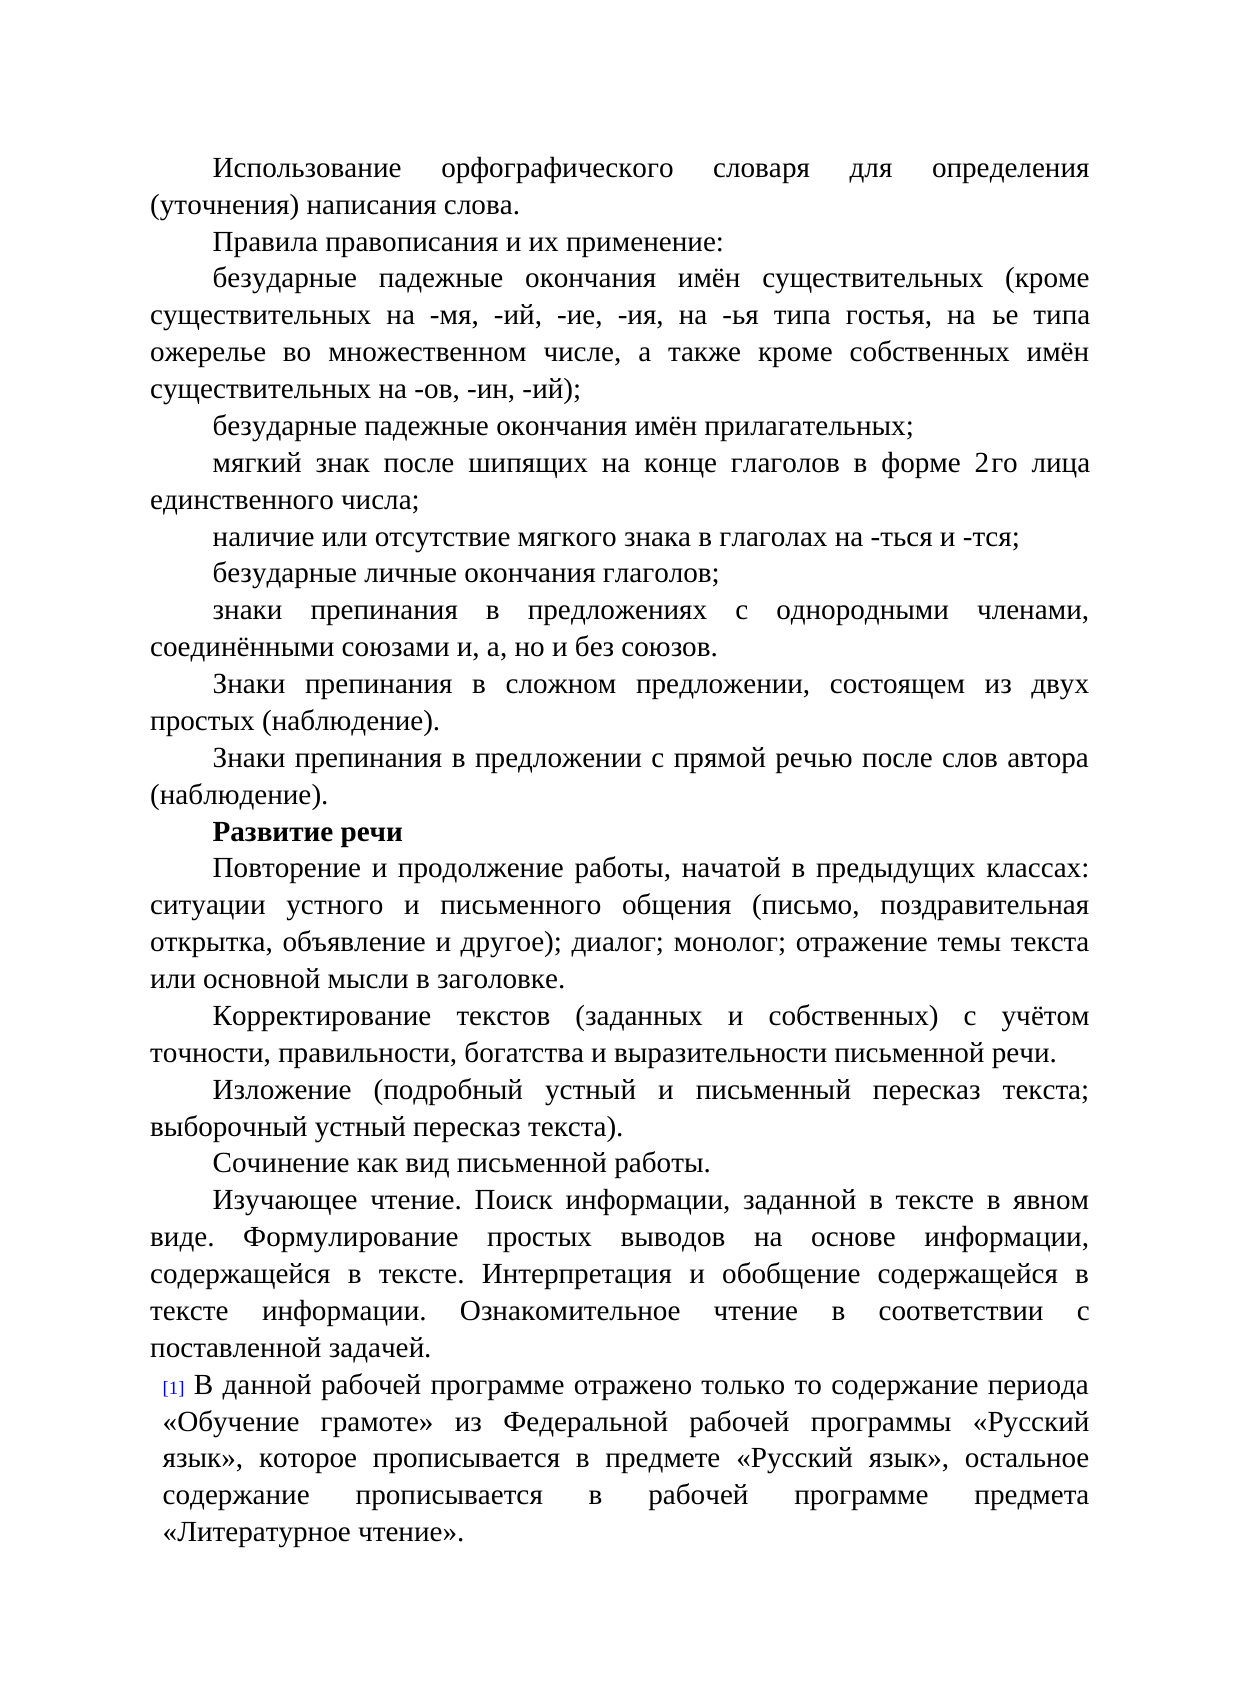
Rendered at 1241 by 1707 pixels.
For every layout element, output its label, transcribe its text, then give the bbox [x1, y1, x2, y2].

text Корректирование текстов (заданных и собственных) с учётом точности, правильности, богатства и выразительности письменной речи. [150, 998, 1090, 1068]
text [1] В данной рабочей программе отражено только то содержание периода «Обучение грамоте» из Федеральной рабочей программы «Русский язык», которое прописывается в предмете «Русский язык», остальное содержание прописывается в рабочей программе предмета «Литературное чтение». [162, 1367, 1090, 1548]
text Изложение (подробный устный и письменный пересказ текста; выборочный устный пересказ текста). [150, 1072, 1090, 1142]
text Изучающее чтение. Поиск информации, заданной в тексте в явном виде. Формулирование простых выводов на основе информации, содержащейся в тексте. Интерпретация и обобщение содержащейся в тексте информации. Ознакомительное чтение в соответствии с поставленной задачей. [150, 1182, 1090, 1363]
text безударные падежные окончания имён прилагательных; [150, 408, 1090, 442]
text безударные падежные окончания имён существительных (кроме существительных на -мя, -ий, -ие, -ия, на -ья типа гостья, на ­ье типа ожерелье во множественном числе, а также кроме собственных имён существительных на -ов, -ин, -ий); [150, 261, 1090, 405]
text Развитие речи [150, 814, 1090, 847]
text Использование орфографического словаря для определения (уточнения) написания слова. [150, 150, 1090, 220]
text Сочинение как вид письменной работы. [150, 1146, 1090, 1179]
text Знаки препинания в предложении с прямой речью после слов автора (наблюдение). [150, 740, 1090, 810]
text Правила правописания и их применение: [150, 224, 1090, 257]
text наличие или отсутствие мягкого знака в глаголах на -ться и -тся; [150, 519, 1090, 552]
text мягкий знак после шипящих на конце глаголов в форме 2­го лица единственного числа; [150, 445, 1090, 515]
text Знаки препинания в сложном предложении, состоящем из двух простых (наблюдение). [150, 666, 1090, 737]
text Повторение и продолжение работы, начатой в предыдущих классах: ситуации устного и письменного общения (письмо, поздравительная открытка, объявление и другое); диалог; монолог; отражение темы текста или основной мысли в заголовке. [150, 851, 1090, 995]
text знаки препинания в предложениях с однородными членами, соединёнными союзами и, а, но и без союзов. [150, 592, 1090, 663]
text безударные личные окончания глаголов; [150, 556, 1090, 589]
